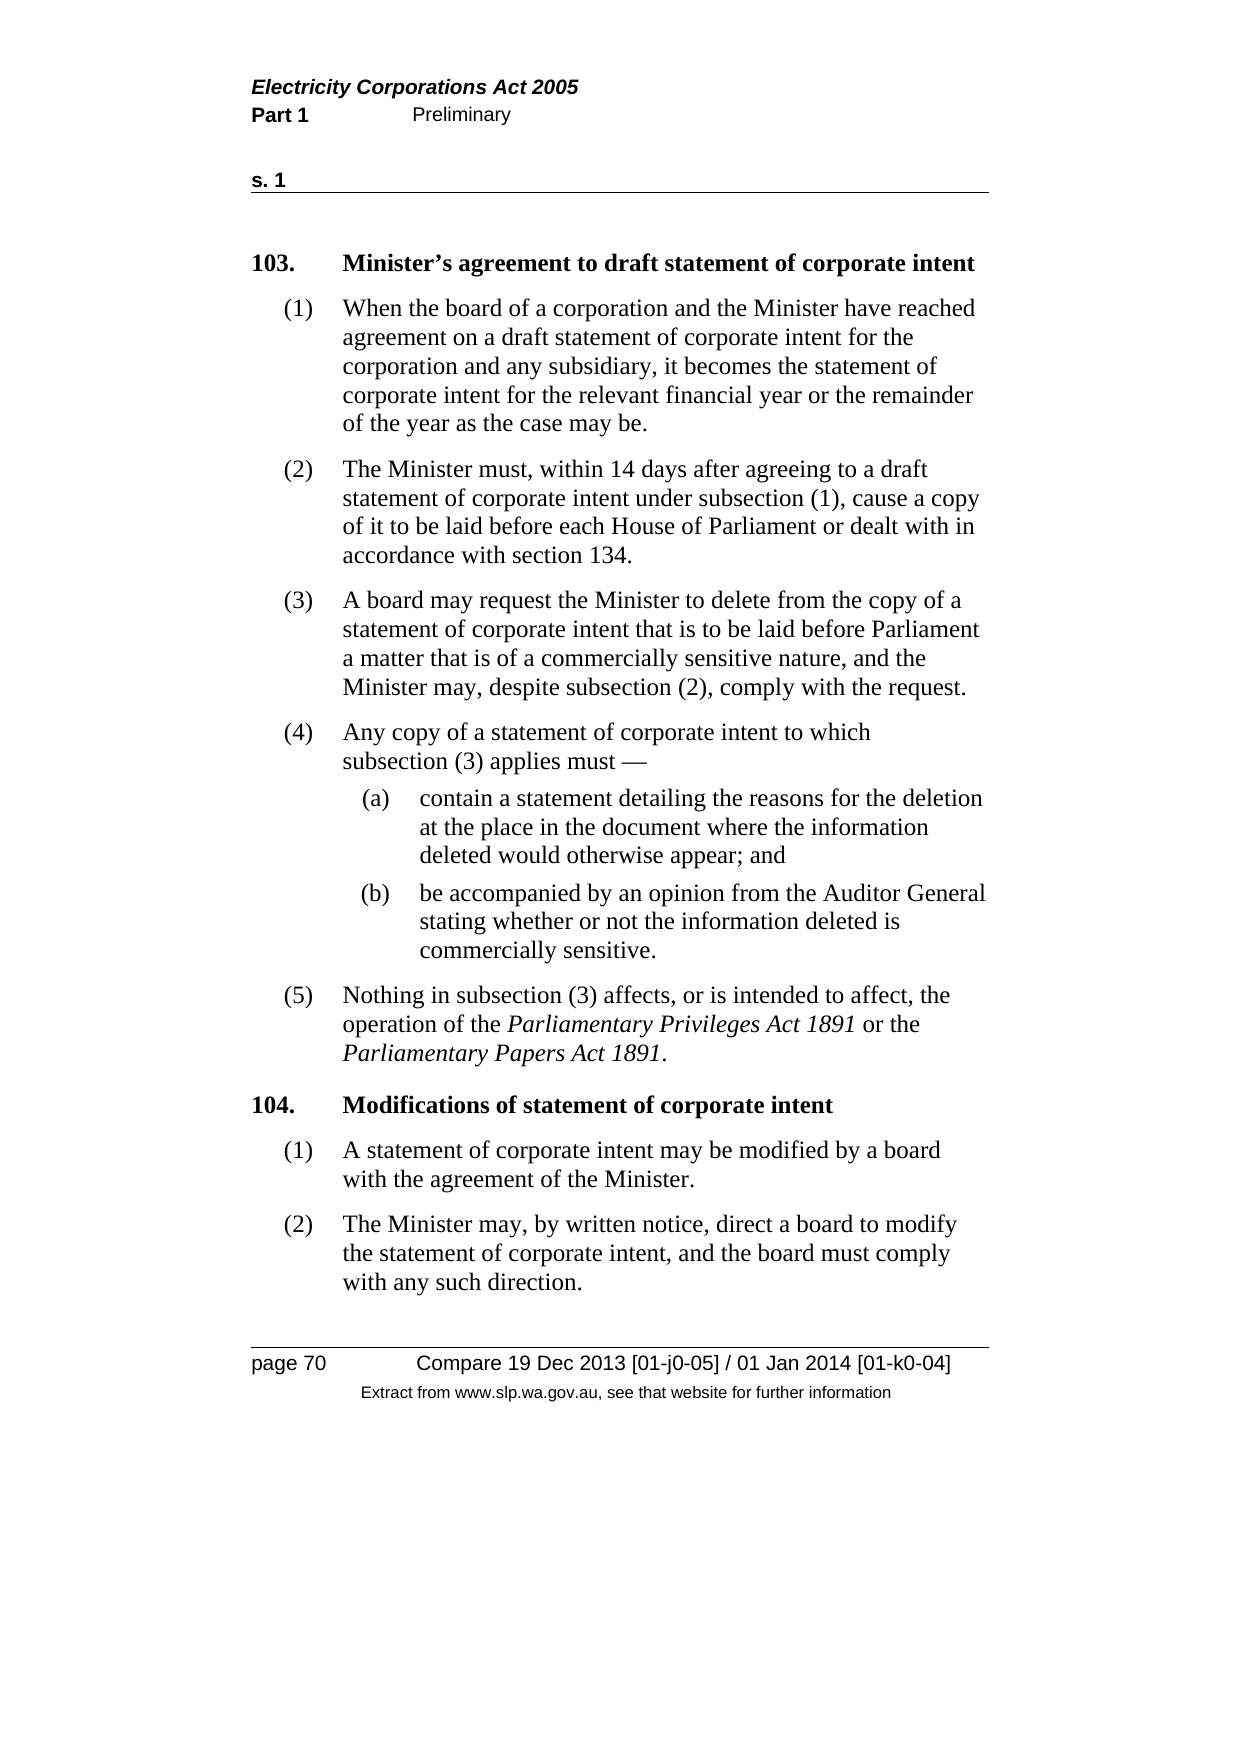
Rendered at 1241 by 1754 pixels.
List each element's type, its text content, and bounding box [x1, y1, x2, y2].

text (1) When the board of a corporation and the Minister have reached agreement on a draft statement of corporate intent for the corporation and any subsidiary, it becomes the statement of corporate intent for the relevant financial year or the remainder of the year as the case may be. [251, 293, 989, 437]
text (2) The Minister may, by written notice, direct a board to modify the statement of corporate intent, and the board must comply with any such direction. [251, 1209, 989, 1296]
text (b) be accompanied by an opinion from the Auditor General stating whether or not the information deleted is commercially sensitive. [251, 878, 989, 964]
text (2) The Minister must, within 14 days after agreeing to a draft statement of corporate intent under subsection (1), cause a copy of it to be laid before each House of Parliament or dealt with in accordance with section 134. [251, 454, 989, 569]
text (a) contain a statement detailing the reasons for the deletion at the place in the document where the information deleted would otherwise appear; and [251, 783, 989, 869]
text (3) A board may request the Minister to delete from the copy of a statement of corporate intent that is to be laid before Parliament a matter that is of a commercially sensitive nature, and the Minister may, despite subsection (2), comply with the request. [251, 586, 989, 701]
subtitle 103. Minister’s agreement to draft statement of corporate intent [251, 248, 989, 277]
subtitle 104. Modifications of statement of corporate intent [251, 1090, 989, 1118]
text (4) Any copy of a statement of corporate intent to which subsection (3) applies must — [251, 717, 989, 775]
text (1) A statement of corporate intent may be modified by a board with the agreement of the Minister. [251, 1135, 989, 1193]
text (5) Nothing in subsection (3) affects, or is intended to affect, the operation of the Parliamentary Privileges Act 1891 or the Parliamentary Papers Act 1891. [251, 981, 989, 1067]
